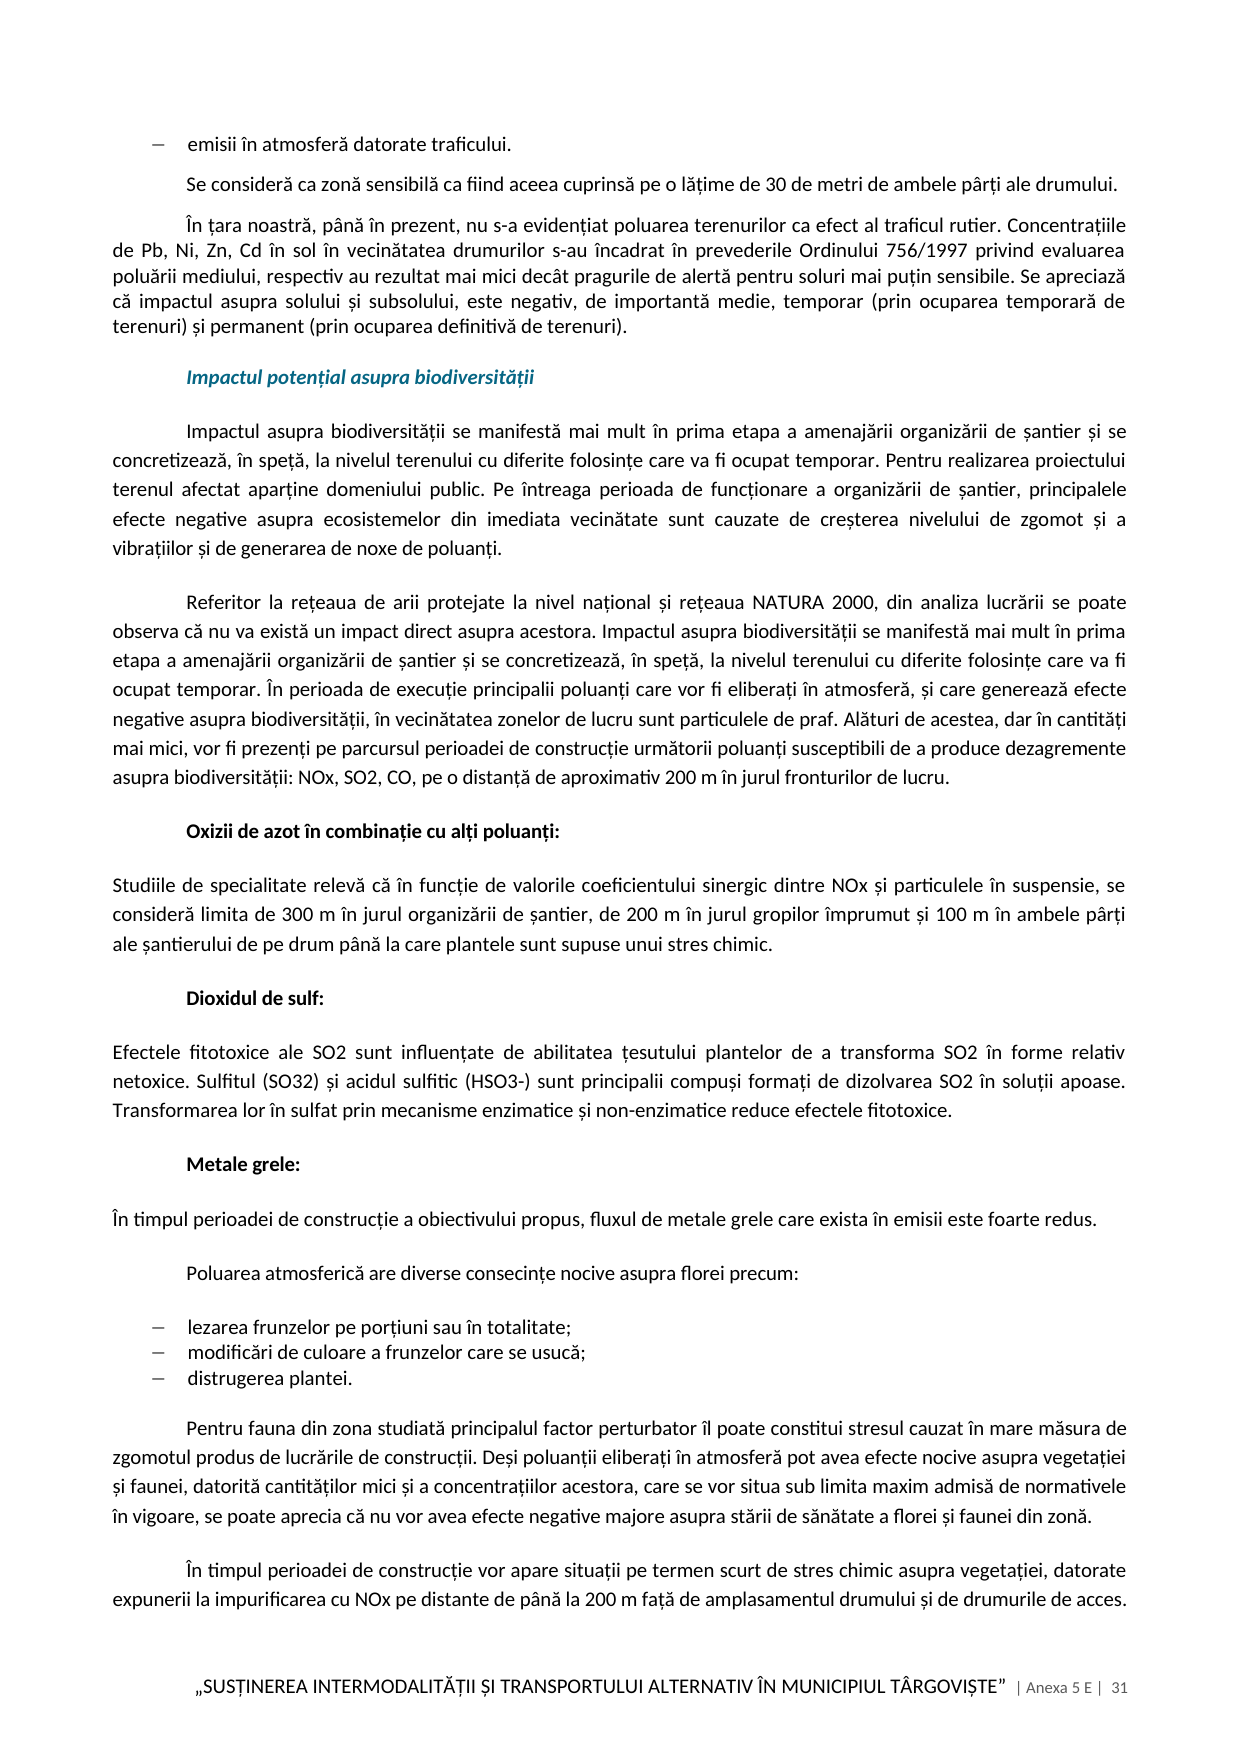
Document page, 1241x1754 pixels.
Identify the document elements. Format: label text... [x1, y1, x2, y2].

text Poluarea atmosferică are diverse consecințe nocive asupra florei precum: [112, 1260, 1128, 1285]
text Dioxidul de sulf: [112, 985, 1128, 1010]
list modificări de culoare a frunzelor care se usucă; [150, 1339, 1128, 1365]
text Studiile de specialitate relevă că în funcție de valorile coeficientului sinergic dintre NOx și particulele în suspensie, se consideră limita de 300 m în jurul organizării de șantier, de 200 m în jurul gropilor împrumut și 100 m în ambele pârți ale șantierului de pe drum până la care plantele sunt supuse unui stres chimic. [112, 872, 1128, 956]
text Impactul potențial asupra biodiversității [112, 364, 1128, 389]
text În țara noastră, până în prezent, nu s-a evidențiat poluarea terenurilor ca efect al traficul rutier. Concentrațiile de Pb, Ni, Zn, Cd în sol în vecinătatea drumurilor s-au încadrat în prevederile Ordinului 756/1997 privind evaluarea poluării mediului, respectiv au rezultat mai mici decât pragurile de alertă pentru soluri mai puțin sensibile. Se apreciază că impactul asupra solului și subsolului, este negativ, de importantă medie, temporar (prin ocuparea temporară de terenuri) și permanent (prin ocuparea definitivă de terenuri). [112, 212, 1128, 339]
text Se consideră ca zonă sensibilă ca fiind aceea cuprinsă pe o lățime de 30 de metri de ambele pârți ale drumului. [112, 172, 1128, 197]
text Pentru fauna din zona studiată principalul factor perturbator îl poate constitui stresul cauzat în mare măsura de zgomotul produs de lucrările de construcții. Deși poluanții eliberați în atmosferă pot avea efecte nocive asupra vegetației și faunei, datorită cantităților mici și a concentrațiilor acestora, care se vor situa sub limita maxim admisă de normativele în vigoare, se poate aprecia că nu vor avea efecte negative majore asupra stării de sănătate a florei și faunei din zonă. [112, 1415, 1128, 1528]
text Impactul asupra biodiversității se manifestă mai mult în prima etapa a amenajării organizării de șantier și se concretizează, în speță, la nivelul terenului cu diferite folosințe care va fi ocupat temporar. Pentru realizarea proiectului terenul afectat aparține domeniului public. Pe întreaga perioada de funcționare a organizării de șantier, principalele efecte negative asupra ecosistemelor din imediata vecinătate sunt cauzate de creșterea nivelului de zgomot și a vibrațiilor și de generarea de noxe de poluanți. [112, 418, 1128, 560]
text Efectele fitotoxice ale SO2 sunt influențate de abilitatea țesutului plantelor de a transforma SO2 în forme relativ netoxice. Sulfitul (SO32) și acidul sulfitic (HSO3-) sunt principalii compuși formați de dizolvarea SO2 în soluții apoase. Transformarea lor în sulfat prin mecanisme enzimatice și non-enzimatice reduce efectele fitotoxice. [112, 1039, 1128, 1123]
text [112, 1557, 1128, 1612]
list distrugerea plantei. [150, 1365, 1128, 1390]
text Metale grele: [112, 1152, 1128, 1177]
text Referitor la rețeaua de arii protejate la nivel național și rețeaua NATURA 2000, din analiza lucrării se poate observa că nu va există un impact direct asupra acestora. Impactul asupra biodiversității se manifestă mai mult în prima etapa a amenajării organizării de șantier și se concretizează, în speță, la nivelul terenului cu diferite folosințe care va fi ocupat temporar. În perioada de execuție principalii poluanți care vor fi eliberați în atmosferă, și care generează efecte negative asupra biodiversității, în vecinătatea zonelor de lucru sunt particulele de praf. Alături de acestea, dar în cantități mai mici, vor fi prezenți pe parcursul perioadei de construcție următorii poluanți susceptibili de a produce dezagremente asupra biodiversității: NOx, SO2, CO, pe o distanță de aproximativ 200 m în jurul fronturilor de lucru. [112, 589, 1128, 789]
text Oxizii de azot în combinație cu alți poluanți: [112, 818, 1128, 844]
list emisii în atmosferă datorate traficului. [150, 131, 1128, 157]
list lezarea frunzelor pe porțiuni sau în totalitate; [150, 1314, 1128, 1339]
text În timpul perioadei de construcție a obiectivului propus, fluxul de metale grele care exista în emisii este foarte redus. [112, 1206, 1128, 1231]
